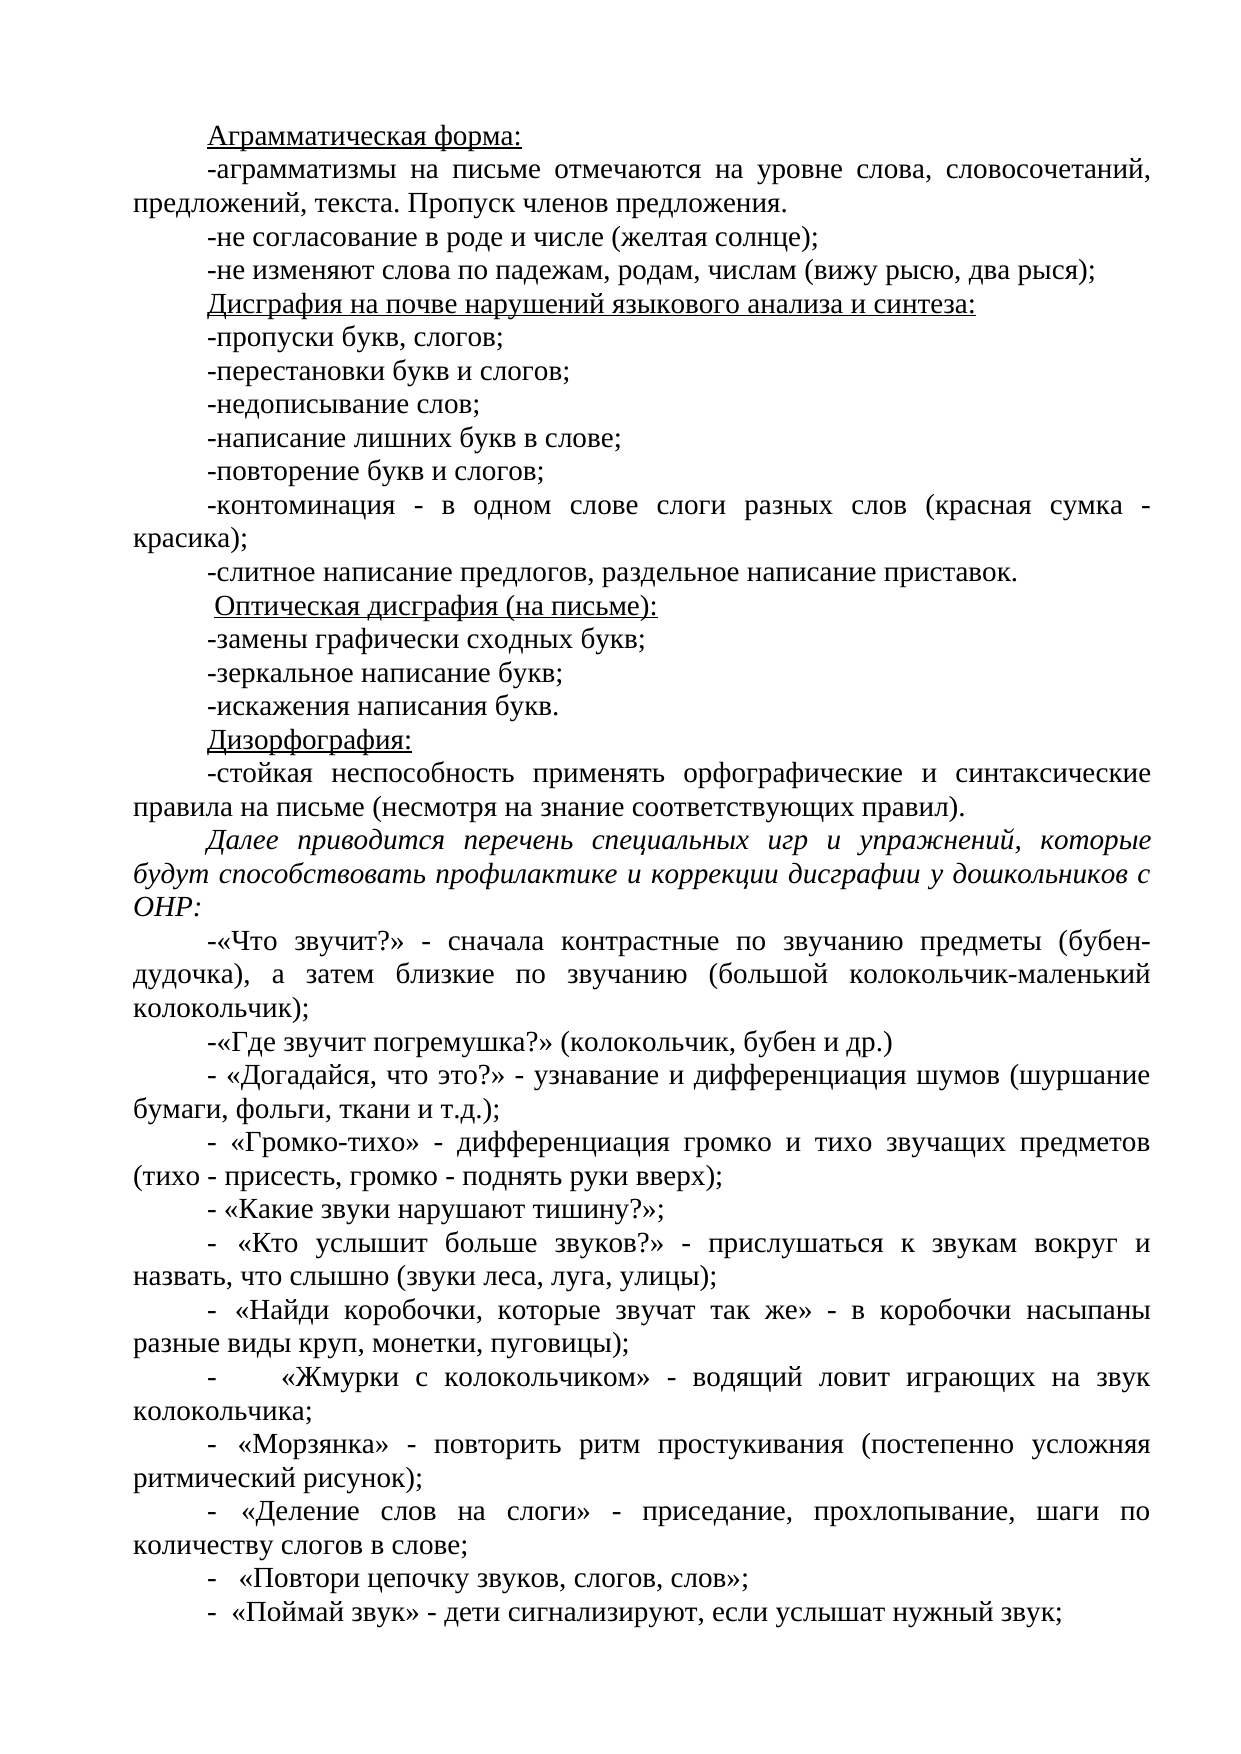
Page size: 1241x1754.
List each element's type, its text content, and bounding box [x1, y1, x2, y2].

text Дизорфография: [133, 722, 1152, 755]
text - «Деление слов на слоги» - приседание, прохлопывание, шаги по количеству слогов в слове; [133, 1493, 1152, 1560]
text - «Догадайся, что это?» - узнавание и дифференциация шумов (шуршание бумаги, фольги, ткани и т.д.); [133, 1057, 1152, 1124]
list -повторение букв и слогов; [207, 453, 1152, 487]
list -пропуски букв, слогов; [207, 319, 1152, 353]
text -«Где звучит погремушка?» (колокольчик, бубен и др.) [133, 1024, 1152, 1057]
list -аграмматизмы на письме отмечаются на уровне слова, словосочетаний, предложений, текста. Пропуск членов предложения. [133, 152, 1152, 219]
list -написание лишних букв в слове; [207, 420, 1152, 453]
text - «Повтори цепочку звуков, слогов, слов»; [133, 1560, 1152, 1594]
text - «Громко-тихо» - дифференциация громко и тихо звучащих предметов (тихо - присесть, громко - поднять руки вверх); [133, 1124, 1152, 1191]
text - «Жмурки с колокольчиком» - водящий ловит играющих на звук колокольчика; [133, 1359, 1152, 1426]
text - «Морзянка» - повторить ритм простукивания (постепенно усложняя ритмический рисунок); [133, 1426, 1152, 1493]
list -перестановки букв и слогов; [207, 353, 1152, 386]
text - «Поймай звук» - дети сигнализируют, если услышат нужный звук; [133, 1594, 1152, 1627]
text -искажения написания букв. [133, 688, 1152, 722]
list -контоминация - в одном слове слоги разных слов (красная сумка - красика); [133, 487, 1152, 554]
text -стойкая неспособность применять орфографические и синтаксические правила на письме (несмотря на знание соответствующих правил). [133, 755, 1152, 822]
text - «Найди коробочки, которые звучат так же» - в коробочки насыпаны разные виды круп, монетки, пуговицы); [133, 1292, 1152, 1359]
list -недописывание слов; [207, 386, 1152, 420]
text -зеркальное написание букв; [133, 655, 1152, 688]
text -«Что звучит?» - сначала контрастные по звучанию предметы (бубен-дудочка), а затем близкие по звучанию (большой колокольчик-маленький колокольчик); [133, 923, 1152, 1024]
text Оптическая дисграфия (на письме): [133, 588, 1152, 621]
text - «Какие звуки нарушают тишину?»; [133, 1191, 1152, 1225]
text -замены графически сходных букв; [133, 621, 1152, 655]
text Далее приводится перечень специальных игр и упражнений, которые будут способствовать профилактике и коррекции дисграфии у дошкольников с ОНР: [133, 822, 1152, 923]
text Аграмматическая форма: [133, 118, 1152, 152]
list -не согласование в роде и числе (желтая солнце); [207, 219, 1152, 252]
text - «Кто услышит больше звуков?» - прислушаться к звукам вокруг и назвать, что слышно (звуки леса, луга, улицы); [133, 1225, 1152, 1292]
list -не изменяют слова по падежам, родам, числам (вижу рысю, два рыся); [207, 252, 1152, 286]
list -слитное написание предлогов, раздельное написание приставок. [207, 554, 1152, 588]
text Дисграфия на почве нарушений языкового анализа и синтеза: [133, 286, 1152, 319]
